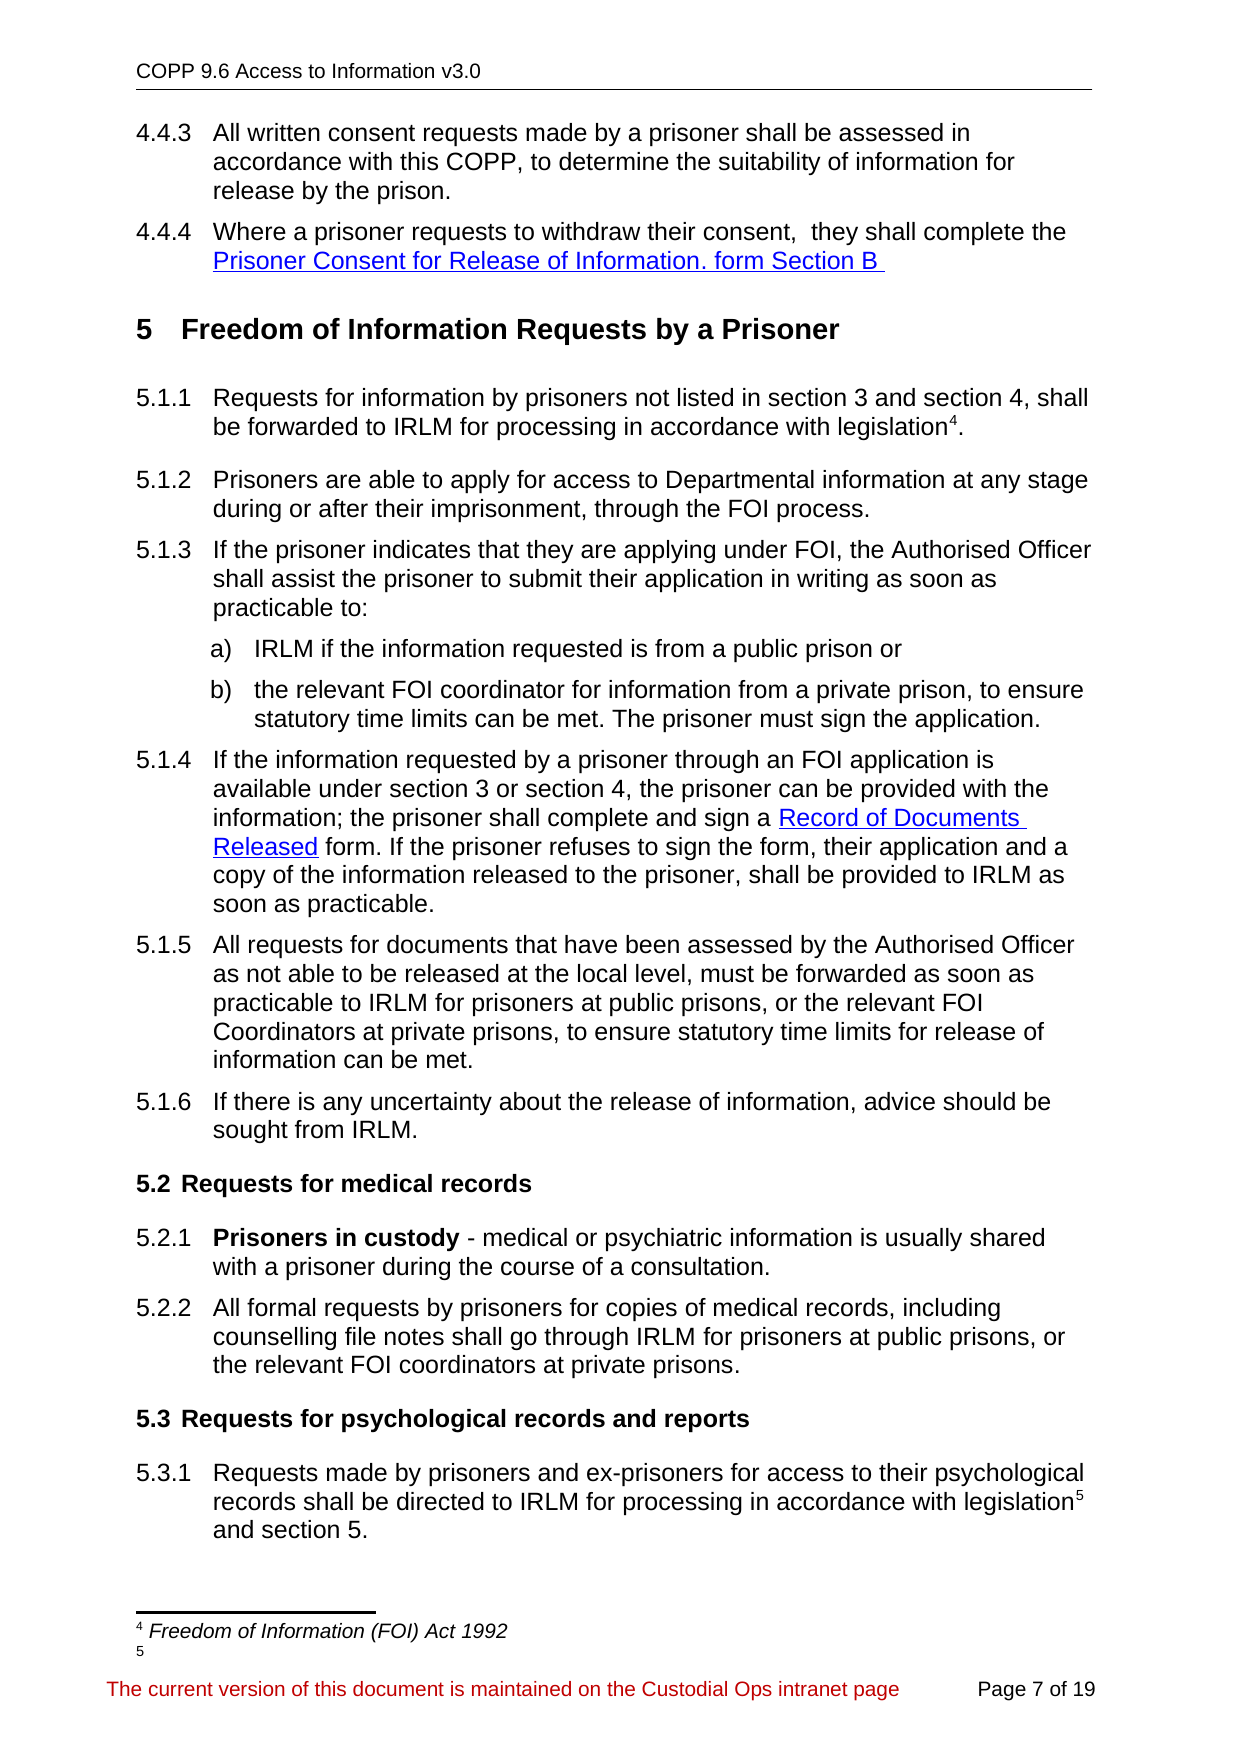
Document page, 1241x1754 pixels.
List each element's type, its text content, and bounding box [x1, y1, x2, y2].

subtitle If there is any uncertainty about the release of information, advice should be sought from IRLM. [136, 1087, 1092, 1144]
subtitle Prisoners in custody - medical or psychiatric information is usually shared with a prisoner during the course of a consultation. [136, 1223, 1092, 1280]
subtitle IRLM if the information requested is from a public prison or [210, 634, 1092, 663]
subtitle Freedom of Information Requests by a Prisoner [136, 312, 1092, 345]
subtitle Where a prisoner requests to withdraw their consent, they shall complete the Prisoner Consent for Release of Information. form Section B [136, 217, 1092, 274]
subtitle All requests for documents that have been assessed by the Authorised Officer as not able to be released at the local level, must be forwarded as soon as practicable to IRLM for prisoners at public prisons, or the relevant FOI Coordinators at private prisons, to ensure statutory time limits for release of information can be met. [136, 930, 1092, 1074]
subtitle the relevant FOI coordinator for information from a private prison, to ensure statutory time limits can be met. The prisoner must sign the application. [210, 675, 1092, 733]
subtitle Requests for medical records [136, 1169, 1092, 1198]
subtitle Requests for information by prisoners not listed in section 3 and section 4, shall be forwarded to IRLM for processing in accordance with legislation. [136, 383, 1092, 440]
subtitle If the prisoner indicates that they are applying under FOI, the Authorised Officer shall assist the prisoner to submit their application in writing as soon as practicable to: [136, 535, 1092, 622]
subtitle All written consent requests made by a prisoner shall be assessed in accordance with this COPP, to determine the suitability of information for release by the prison. [136, 118, 1092, 204]
subtitle All formal requests by prisoners for copies of medical records, including counselling file notes shall go through IRLM for prisoners at public prisons, or the relevant FOI coordinators at private prisons. [136, 1293, 1092, 1379]
subtitle If the information requested by a prisoner through an FOI application is available under section 3 or section 4, the prisoner can be provided with the information; the prisoner shall complete and sign a Record of Documents Released form. If the prisoner refuses to sign the form, their application and a copy of the information released to the prisoner, shall be provided to IRLM as soon as practicable. [136, 745, 1092, 918]
subtitle Requests made by prisoners and ex-prisoners for access to their psychological records shall be directed to IRLM for processing in accordance with legislation and section 5. [136, 1458, 1092, 1544]
subtitle Requests for psychological records and reports [136, 1404, 1092, 1433]
subtitle Prisoners are able to apply for access to Departmental information at any stage during or after their imprisonment, through the FOI process. [136, 465, 1092, 523]
